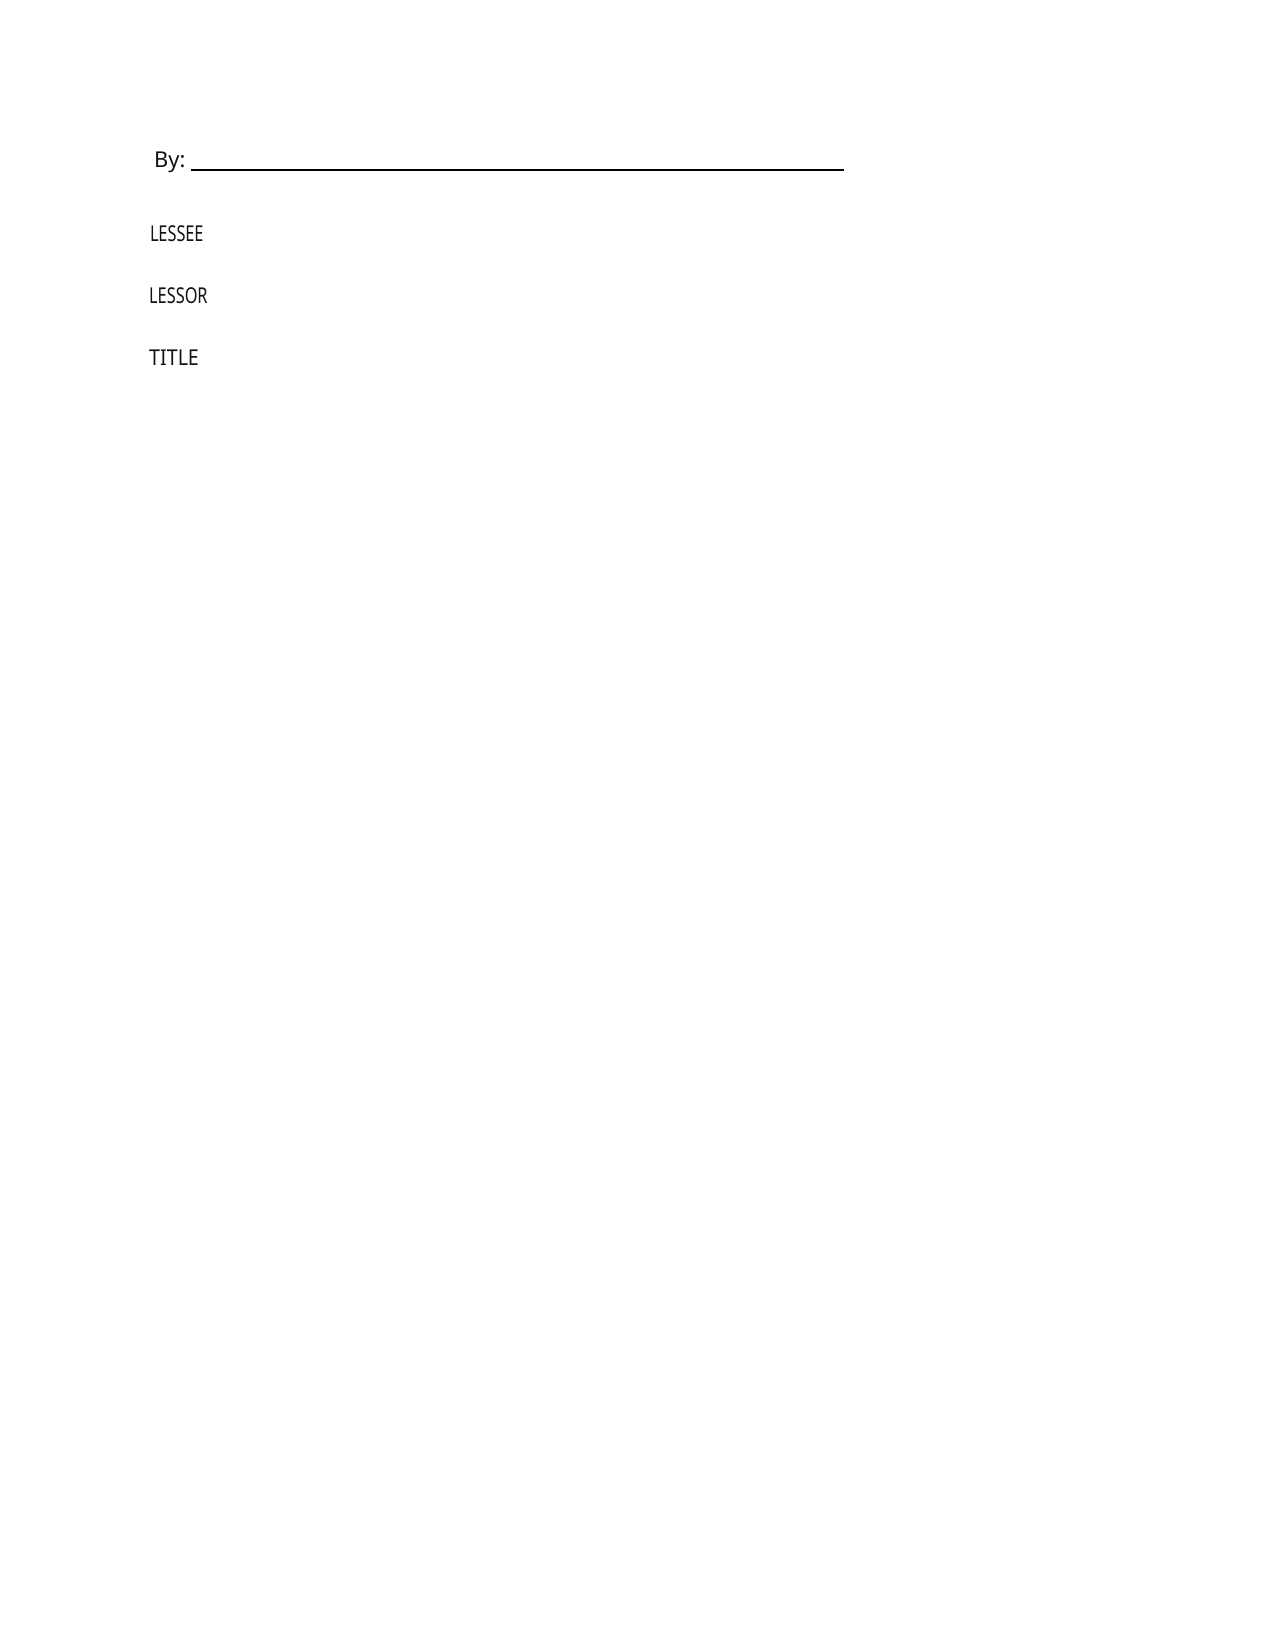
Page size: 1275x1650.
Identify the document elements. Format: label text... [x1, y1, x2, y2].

text By: [154, 144, 1139, 173]
text LESSEE LESSOR TITLE [149, 218, 219, 371]
